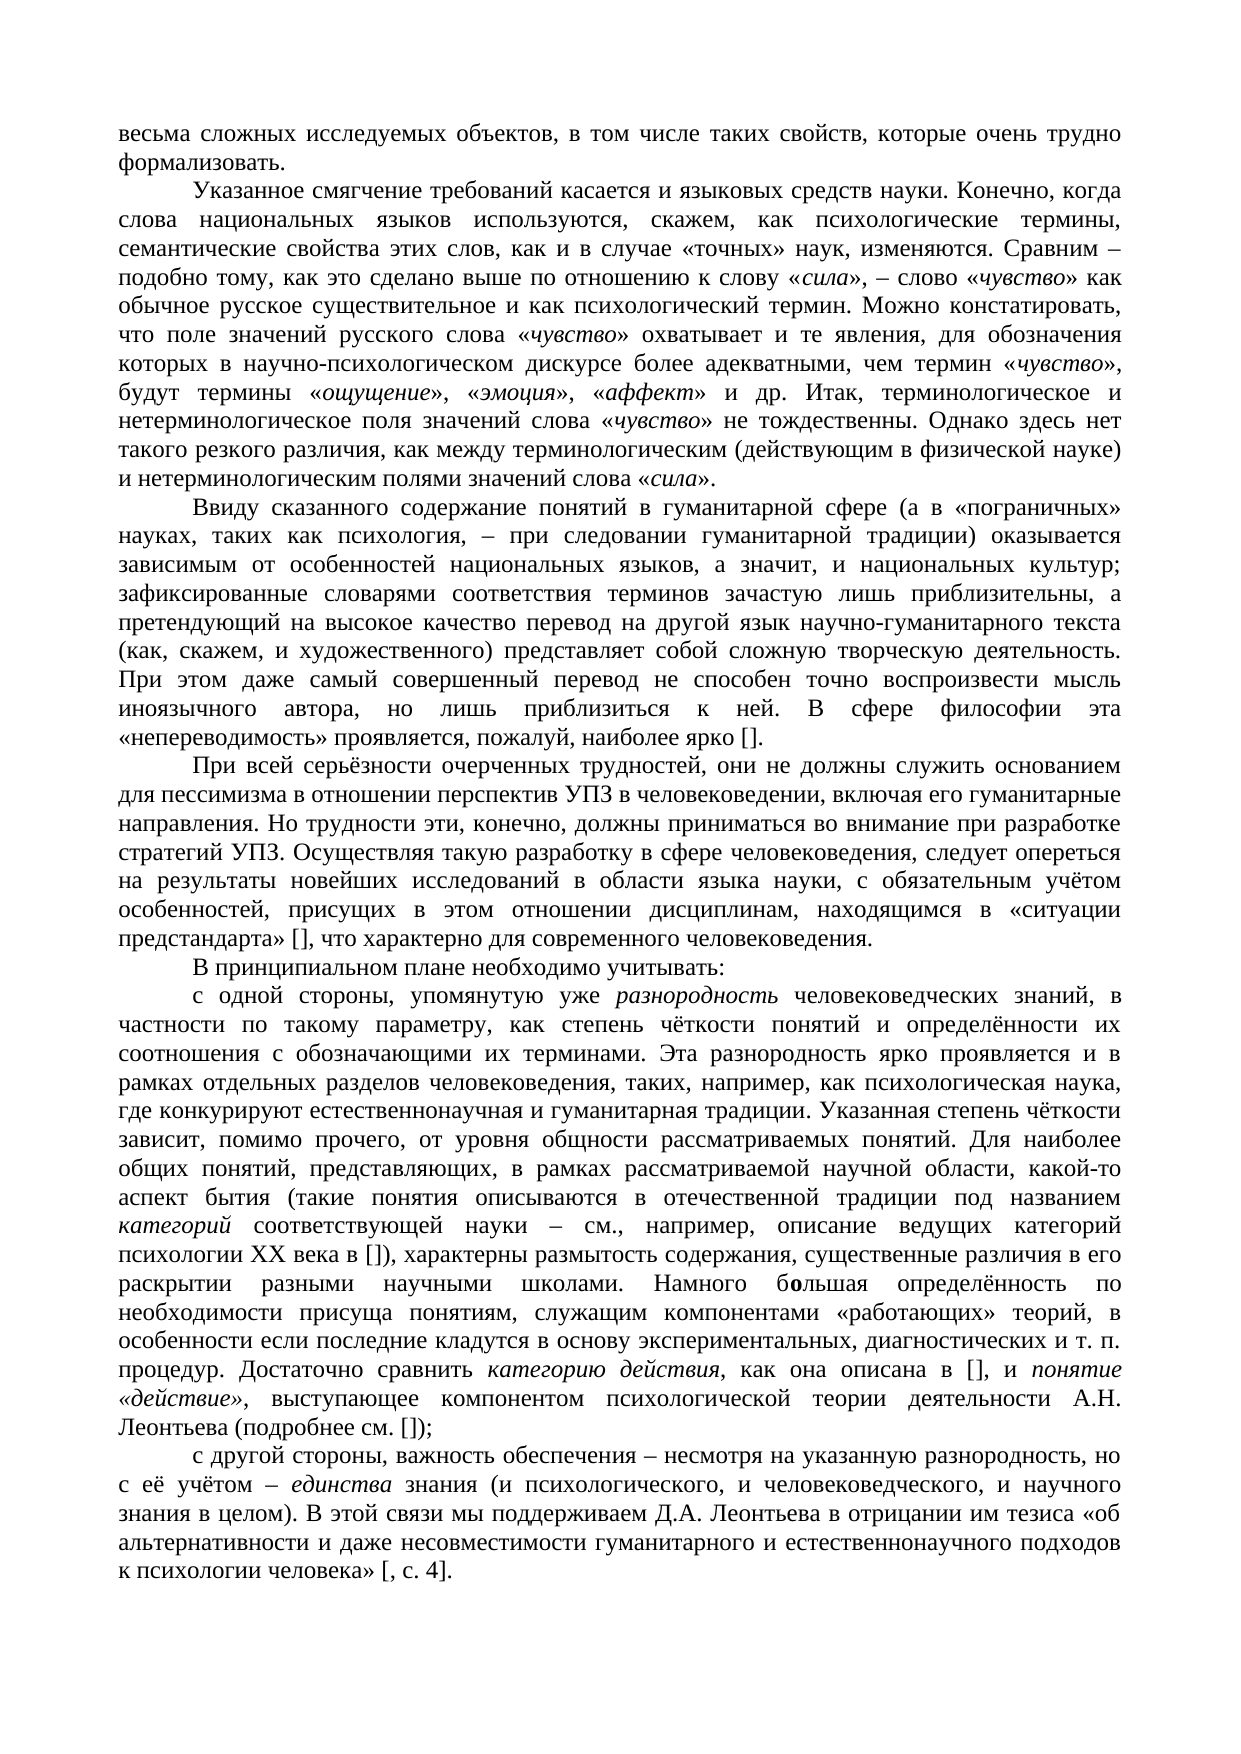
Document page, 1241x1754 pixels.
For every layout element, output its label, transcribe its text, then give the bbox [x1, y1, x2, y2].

text с другой стороны, важность обеспечения – несмотря на указанную разнородность, но с её учётом – единства знания (и психологического, и человековедческого, и научного знания в целом). В этой связи мы поддерживаем Д.А. Леонтьева в отрицании им тезиса «об альтернативности и даже несовместимости гуманитарного и естественнонаучного подходов к психологии человека» [7, с. 4]. [118, 1441, 1122, 1584]
text Ввиду сказанного содержание понятий в гуманитарной сфере (а в «пограничных» науках, таких как психология, – при следовании гуманитарной традиции) оказывается зависимым от особенностей национальных языков, а значит, и национальных культур; зафиксированные словарями соответствия терминов зачастую лишь приблизительны, а претендующий на высокое качество перевод на другой язык научно-гуманитарного текста (как, скажем, и художественного) представляет собой сложную творческую деятельность. При этом даже самый совершенный перевод не способен точно воспроизвести мысль иноязычного автора, но лишь приблизиться к ней. В сфере философии эта «непереводимость» проявляется, пожалуй, наиболее ярко [10]. [118, 492, 1122, 751]
text Указанное смягчение требований касается и языковых средств науки. Конечно, когда слова национальных языков используются, скажем, как психологические термины, семантические свойства этих слов, как и в случае «точных» наук, изменяются. Сравним – подобно тому, как это сделано выше по отношению к слову «сила», – слово «чувство» как обычное русское существительное и как психологический термин. Можно констатировать, что поле значений русского слова «чувство» охватывает и те явления, для обозначения которых в научно-психологическом дискурсе более адекватными, чем термин «чувство», будут термины «ощущение», «эмоция», «аффект» и др. Итак, терминологическое и нетерминологическое поля значений слова «чувство» не тождественны. Однако здесь нет такого резкого различия, как между терминологическим (действующим в физической науке) и нетерминологическим полями значений слова «сила». [118, 176, 1122, 492]
text При всей серьёзности очерченных трудностей, они не должны служить основанием для пессимизма в отношении перспектив УПЗ в человековедении, включая его гуманитарные направления. Но трудности эти, конечно, должны приниматься во внимание при разработке стратегий УПЗ. Осуществляя такую разработку в сфере человековедения, следует опереться на результаты новейших исследований в области языка науки, с обязательным учётом особенностей, присущих в этом отношении дисциплинам, находящимся в «ситуации предстандарта» [5], что характерно для современного человековедения. [118, 751, 1122, 952]
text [118, 118, 1122, 176]
text В принципиальном плане необходимо учитывать: [118, 952, 1122, 981]
text с одной стороны, упомянутую уже разнородность человековедческих знаний, в частности по такому параметру, как степень чёткости понятий и определённости их соотношения с обозначающими их терминами. Эта разнородность ярко проявляется и в рамках отдельных разделов человековедения, таких, например, как психологическая наука, где конкурируют естественнонаучная и гуманитарная традиции. Указанная степень чёткости зависит, помимо прочего, от уровня общности рассматриваемых понятий. Для наиболее общих понятий, представляющих, в рамках рассматриваемой научной области, какой-то аспект бытия (такие понятия описываются в отечественной традиции под названием категорий соответствующей науки – см., например, описание ведущих категорий психологии ХХ века в [12]), характерны размытость содержания, существенные различия в его раскрытии разными научными школами. Намного большая определённость по необходимости присуща понятиям, служащим компонентами «работающих» теорий, в особенности если последние кладутся в основу экспериментальных, диагностических и т. п. процедур. Достаточно сравнить категорию действия, как она описана в [12], и понятие «действие», выступающее компонентом психологической теории деятельности А.Н. Леонтьева (подробнее см. [1]); [118, 981, 1122, 1441]
